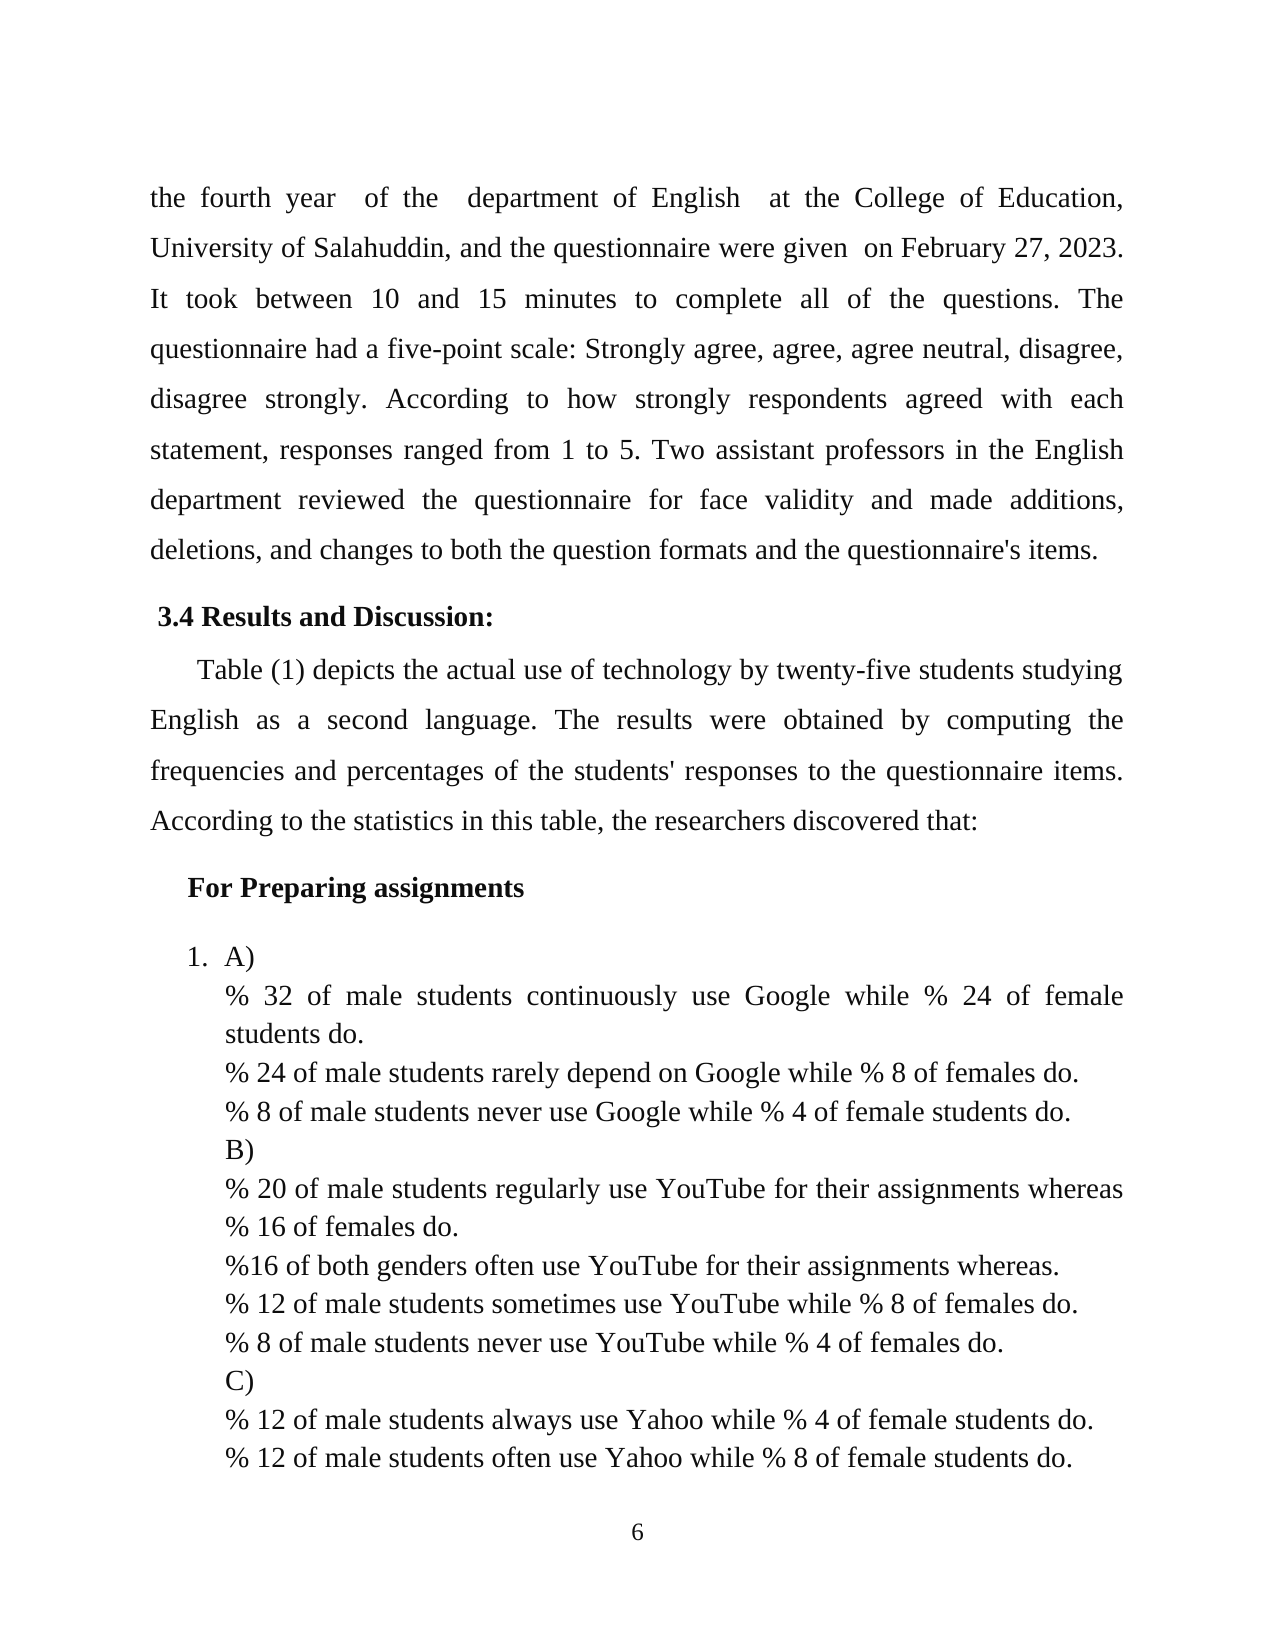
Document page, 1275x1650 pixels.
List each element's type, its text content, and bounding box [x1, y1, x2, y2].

list % 8 of male students never use Google while % 4 of female students do. [225, 1094, 1125, 1127]
list % 32 of male students continuously use Google while % 24 of female students do. [225, 978, 1125, 1050]
list B) [225, 1132, 1125, 1166]
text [150, 180, 1125, 566]
list % 12 of male students often use Yahoo while % 8 of female students do. [225, 1441, 1125, 1474]
text For Preparing assignments [187, 870, 1125, 904]
text Table (1) depicts the actual use of technology by twenty-five students studying English as a second language. The results were obtained by computing the frequencies and percentages of the students' responses to the questionnaire items. According to the statistics in this table, the researchers discovered that: [150, 652, 1125, 837]
list % 24 of male students rarely depend on Google while % 8 of females do. [225, 1055, 1125, 1089]
list A) [186, 939, 1125, 973]
list C) [225, 1363, 1125, 1397]
list %16 of both genders often use YouTube for their assignments whereas. [225, 1248, 1125, 1281]
list % 12 of male students always use Yahoo while % 4 of female students do. [225, 1402, 1125, 1436]
list % 12 of male students sometimes use YouTube while % 8 of females do. [225, 1286, 1125, 1320]
list % 20 of male students regularly use YouTube for their assignments whereas % 16 of females do. [225, 1171, 1125, 1243]
text 3.4 Results and Discussion: [150, 599, 1125, 633]
list % 8 of male students never use YouTube while % 4 of females do. [225, 1325, 1125, 1358]
